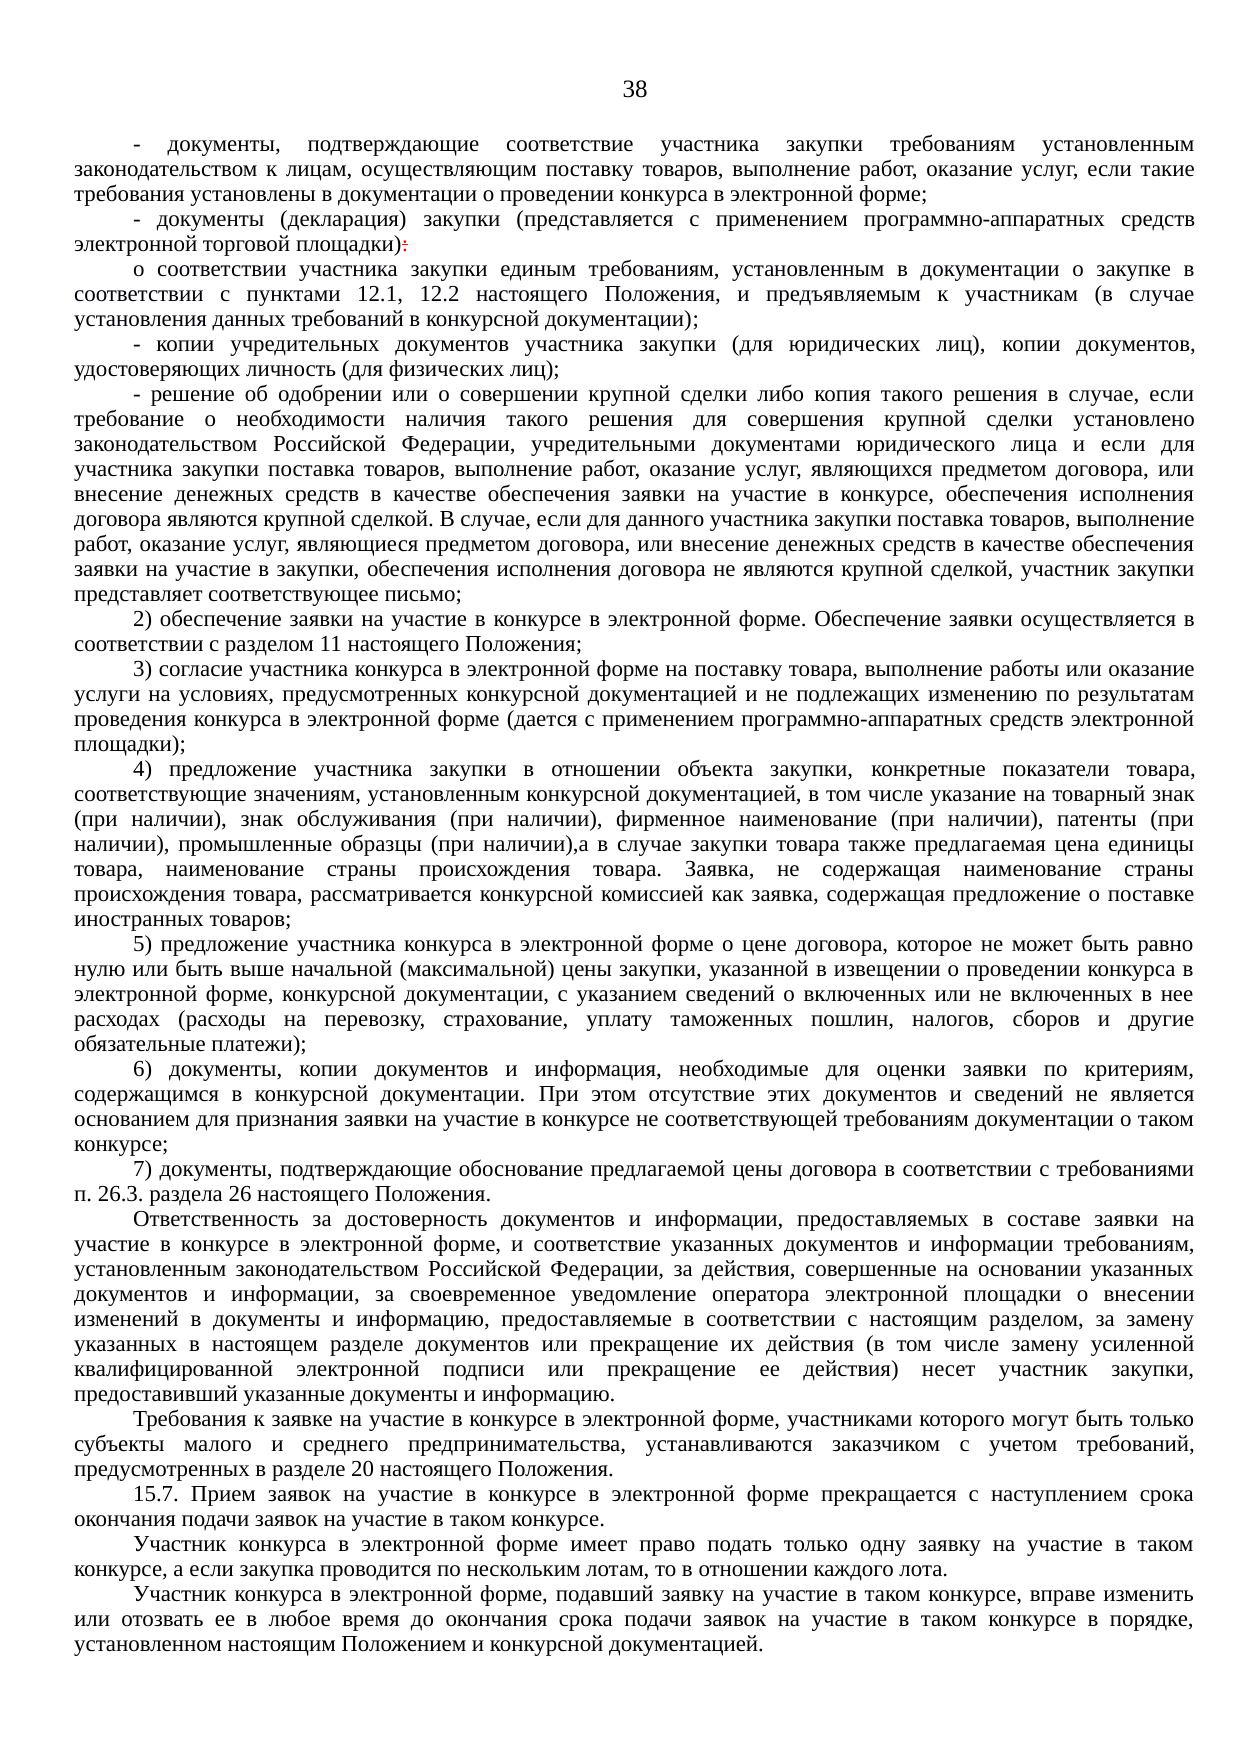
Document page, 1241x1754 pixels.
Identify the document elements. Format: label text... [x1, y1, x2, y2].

text Требования к заявке на участие в конкурсе в электронной форме, участниками которого могут быть только субъекты малого и среднего предпринимательства, устанавливаются заказчиком с учетом требований, предусмотренных в разделе 20 настоящего Положения. [74, 1406, 1196, 1481]
text - документы (декларация) закупки (представляется с применением программно-аппаратных средств электронной торговой площадки): [74, 206, 1196, 256]
text 15.7. Прием заявок на участие в конкурсе в электронной форме прекращается с наступлением срока окончания подачи заявок на участие в таком конкурсе. [74, 1481, 1196, 1531]
text 4) предложение участника закупки в отношении объекта закупки, конкретные показатели товара, соответствующие значениям, установленным конкурсной документацией, в том числе указание на товарный знак (при наличии), знак обслуживания (при наличии), фирменное наименование (при наличии), патенты (при наличии), промышленные образцы (при наличии),а в случае закупки товара также предлагаемая цена единицы товара, наименование страны происхождения товара. Заявка, не содержащая наименование страны происхождения товара, рассматривается конкурсной комиссией как заявка, содержащая предложение о поставке иностранных товаров; [74, 756, 1196, 931]
text Участник конкурса в электронной форме имеет право подать только одну заявку на участие в таком конкурсе, а если закупка проводится по нескольким лотам, то в отношении каждого лота. [74, 1531, 1196, 1581]
text о соответствии участника закупки единым требованиям, установленным в документации о закупке в соответствии с пунктами 12.1, 12.2 настоящего Положения, и предъявляемым к участникам (в случае установления данных требований в конкурсной документации); [74, 256, 1196, 331]
text - копии учредительных документов участника закупки (для юридических лиц), копии документов, удостоверяющих личность (для физических лиц); [74, 331, 1196, 381]
text 3) согласие участника конкурса в электронной форме на поставку товара, выполнение работы или оказание услуги на условиях, предусмотренных конкурсной документацией и не подлежащих изменению по результатам проведения конкурса в электронной форме (дается с применением программно-аппаратных средств электронной площадки); [74, 656, 1196, 756]
text Ответственность за достоверность документов и информации, предоставляемых в составе заявки на участие в конкурсе в электронной форме, и соответствие указанных документов и информации требованиям, установленным законодательством Российской Федерации, за действия, совершенные на основании указанных документов и информации, за своевременное уведомление оператора электронной площадки о внесении изменений в документы и информацию, предоставляемые в соответствии с настоящим разделом, за замену указанных в настоящем разделе документов или прекращение их действия (в том числе замену усиленной квалифицированной электронной подписи или прекращение ее действия) несет участник закупки, предоставивший указанные документы и информацию. [74, 1206, 1196, 1406]
text 6) документы, копии документов и информация, необходимые для оценки заявки по критериям, содержащимся в конкурсной документации. При этом отсутствие этих документов и сведений не является основанием для признания заявки на участие в конкурсе не соответствующей требованиям документации о таком конкурсе; [74, 1056, 1196, 1156]
text - решение об одобрении или о совершении крупной сделки либо копия такого решения в случае, если требование о необходимости наличия такого решения для совершения крупной сделки установлено законодательством Российской Федерации, учредительными документами юридического лица и если для участника закупки поставка товаров, выполнение работ, оказание услуг, являющихся предметом договора, или внесение денежных средств в качестве обеспечения заявки на участие в конкурсе, обеспечения исполнения договора являются крупной сделкой. В случае, если для данного участника закупки поставка товаров, выполнение работ, оказание услуг, являющиеся предметом договора, или внесение денежных средств в качестве обеспечения заявки на участие в закупки, обеспечения исполнения договора не являются крупной сделкой, участник закупки представляет соответствующее письмо; [74, 381, 1196, 606]
text 5) предложение участника конкурса в электронной форме о цене договора, которое не может быть равно нулю или быть выше начальной (максимальной) цены закупки, указанной в извещении о проведении конкурса в электронной форме, конкурсной документации, с указанием сведений о включенных или не включенных в нее расходах (расходы на перевозку, страхование, уплату таможенных пошлин, налогов, сборов и другие обязательные платежи); [74, 931, 1196, 1056]
text Участник конкурса в электронной форме, подавший заявку на участие в таком конкурсе, вправе изменить или отозвать ее в любое время до окончания срока подачи заявок на участие в таком конкурсе в порядке, установленном настоящим Положением и конкурсной документацией. [74, 1581, 1196, 1656]
text 7) документы, подтверждающие обоснование предлагаемой цены договора в соответствии с требованиями п. 26.3. раздела 26 настоящего Положения. [74, 1156, 1196, 1206]
text 2) обеспечение заявки на участие в конкурсе в электронной форме. Обеспечение заявки осуществляется в соответствии с разделом 11 настоящего Положения; [74, 606, 1196, 656]
text - документы, подтверждающие соответствие участника закупки требованиям установленным законодательством к лицам, осуществляющим поставку товаров, выполнение работ, оказание услуг, если такие требования установлены в документации о проведении конкурса в электронной форме; [74, 131, 1196, 206]
